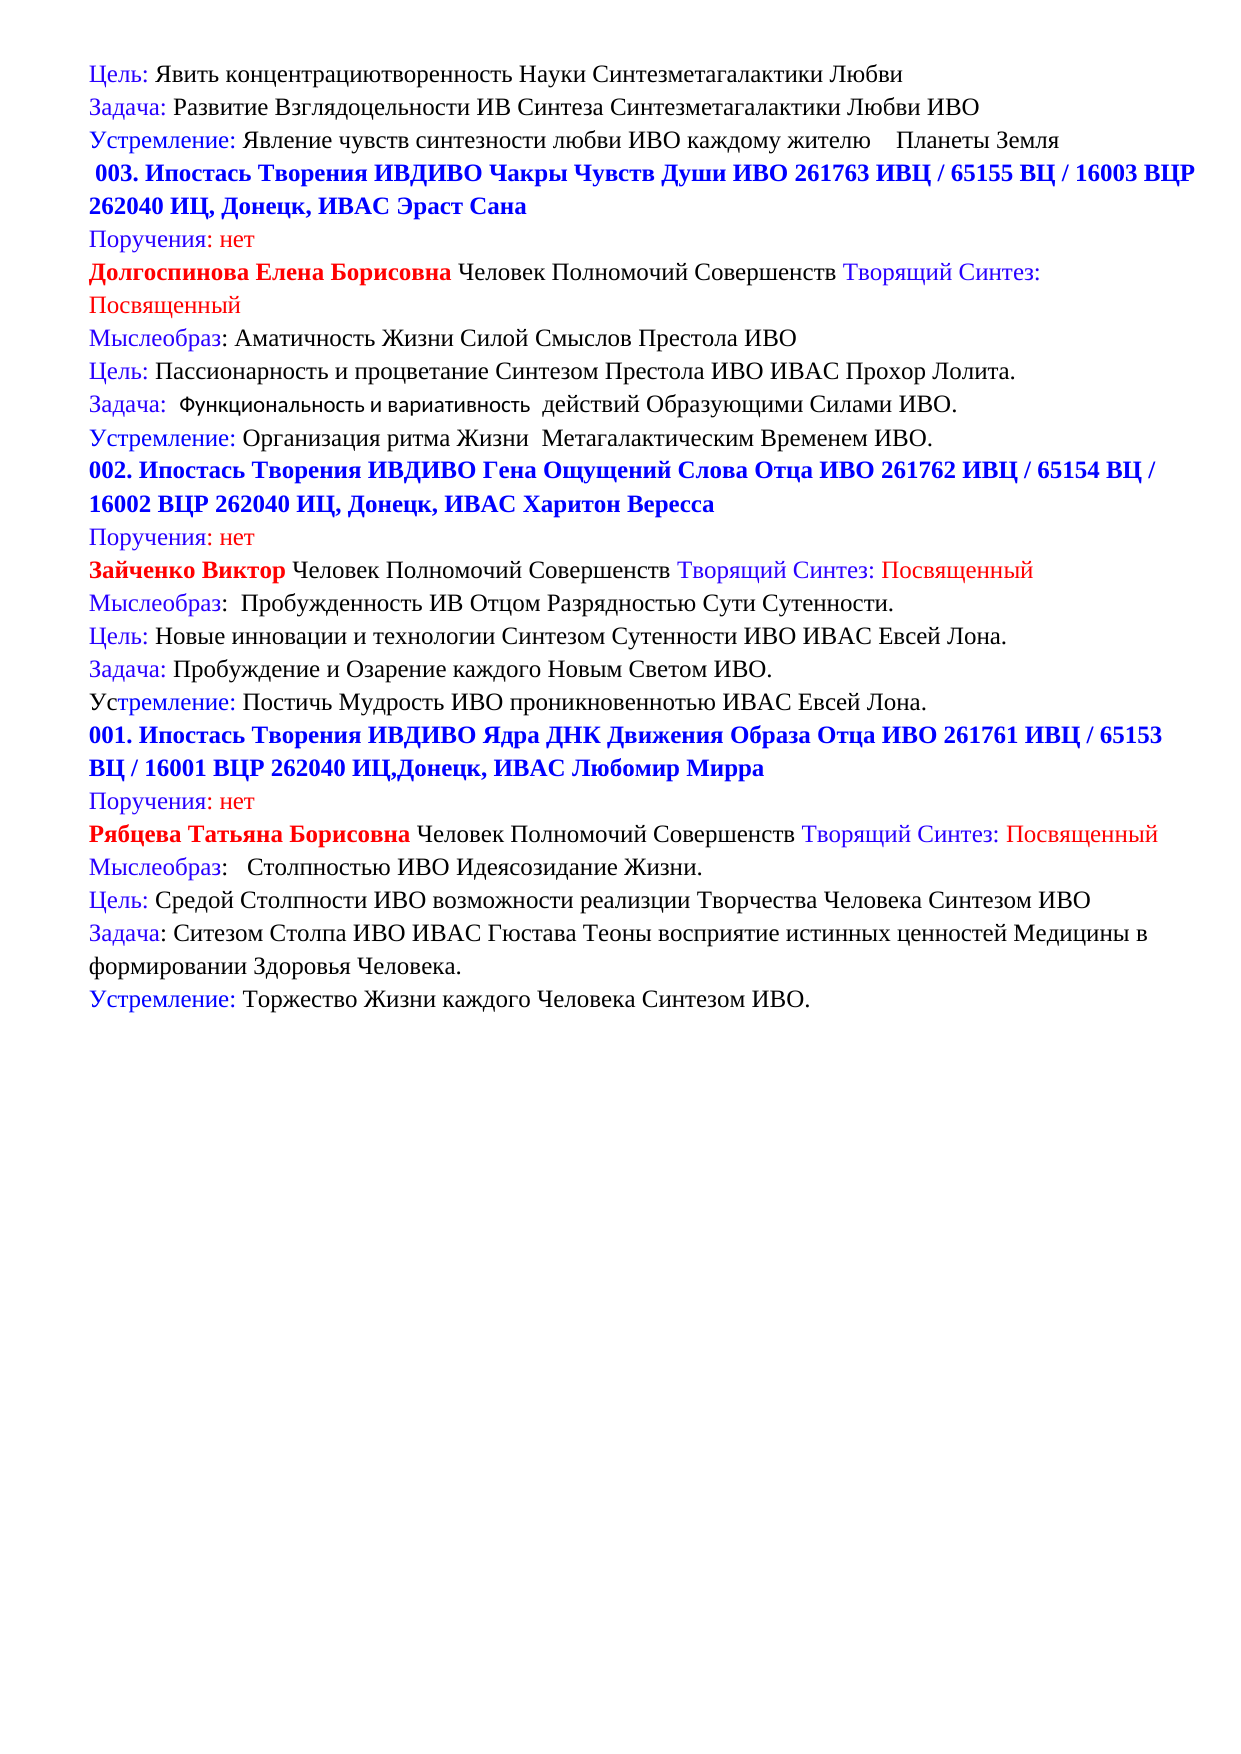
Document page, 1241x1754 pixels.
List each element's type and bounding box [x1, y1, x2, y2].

text [89, 59, 1199, 1078]
